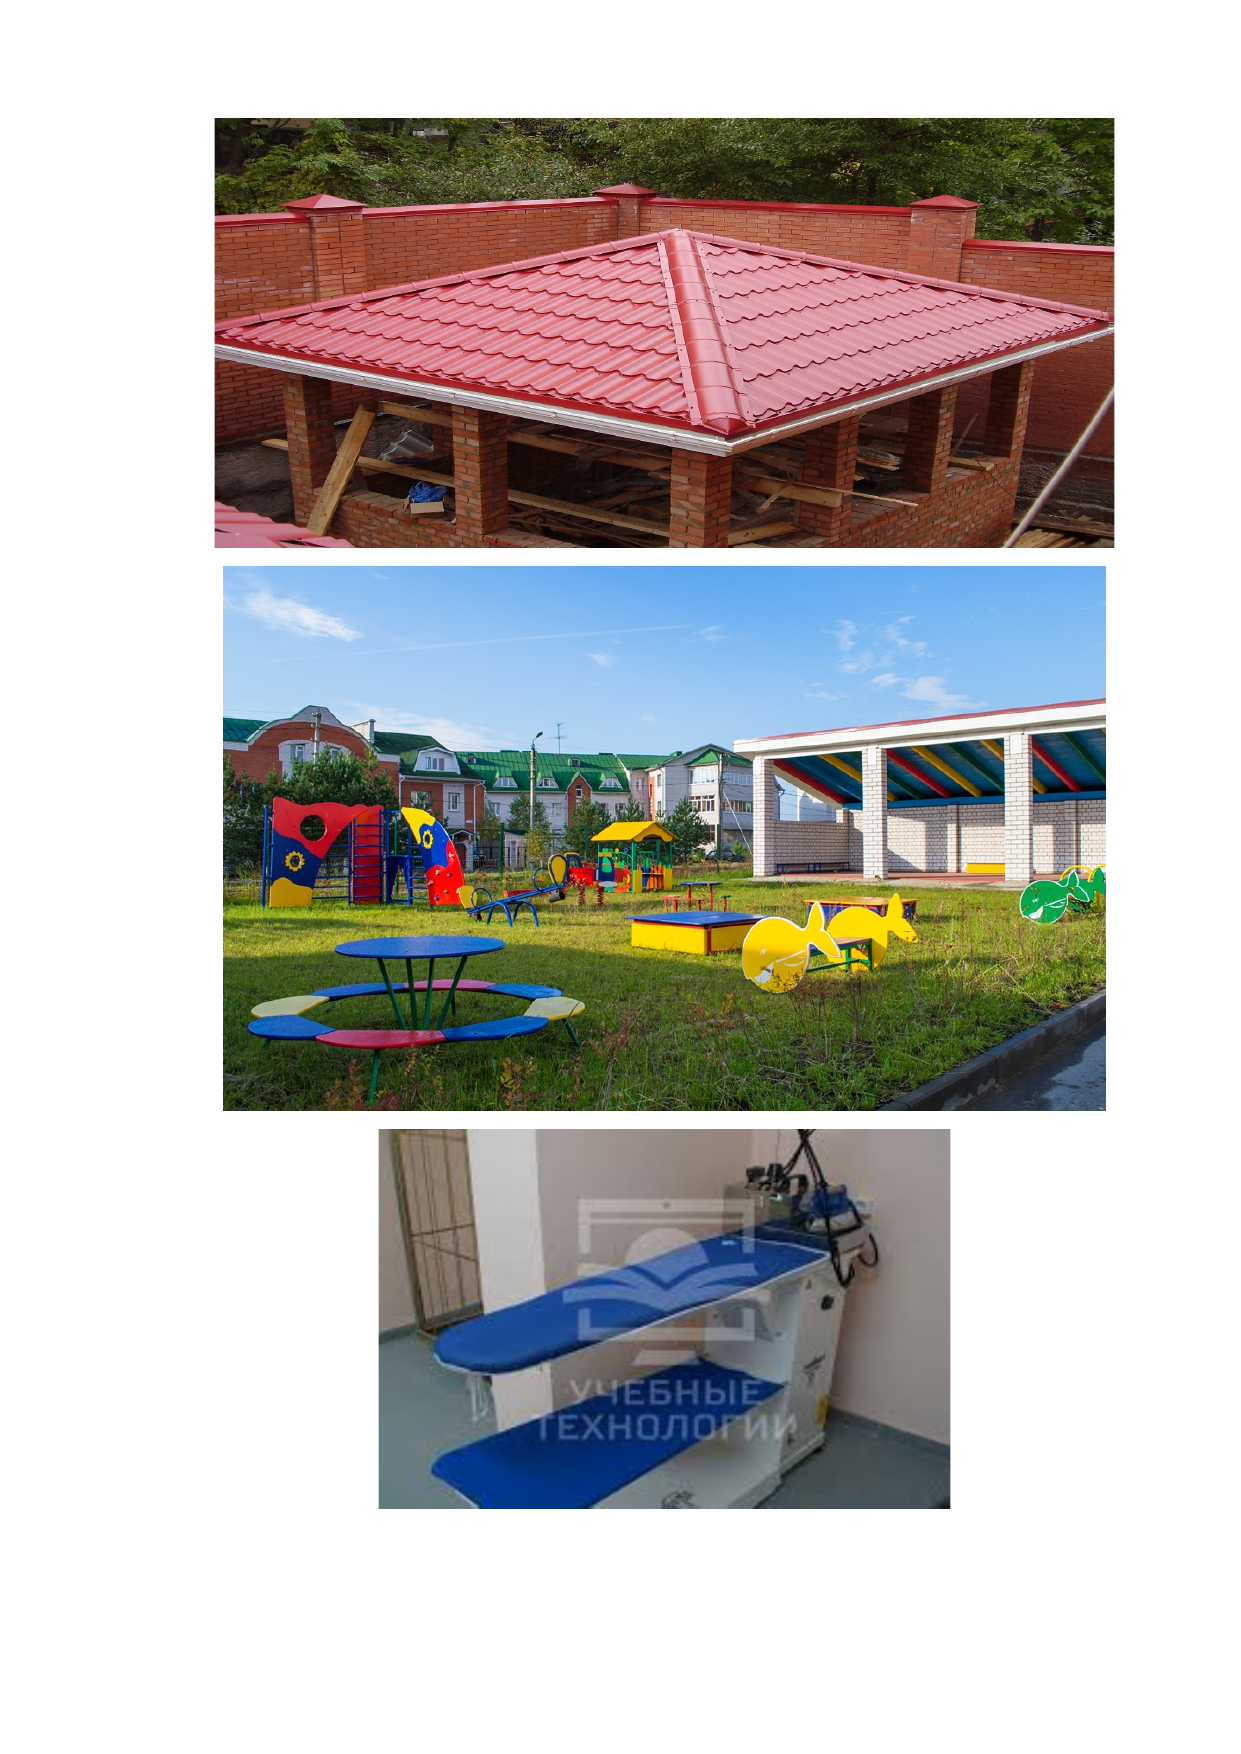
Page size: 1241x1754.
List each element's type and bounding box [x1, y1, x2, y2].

picture [378, 1129, 951, 1509]
picture [223, 566, 1106, 1111]
picture [214, 118, 1115, 548]
